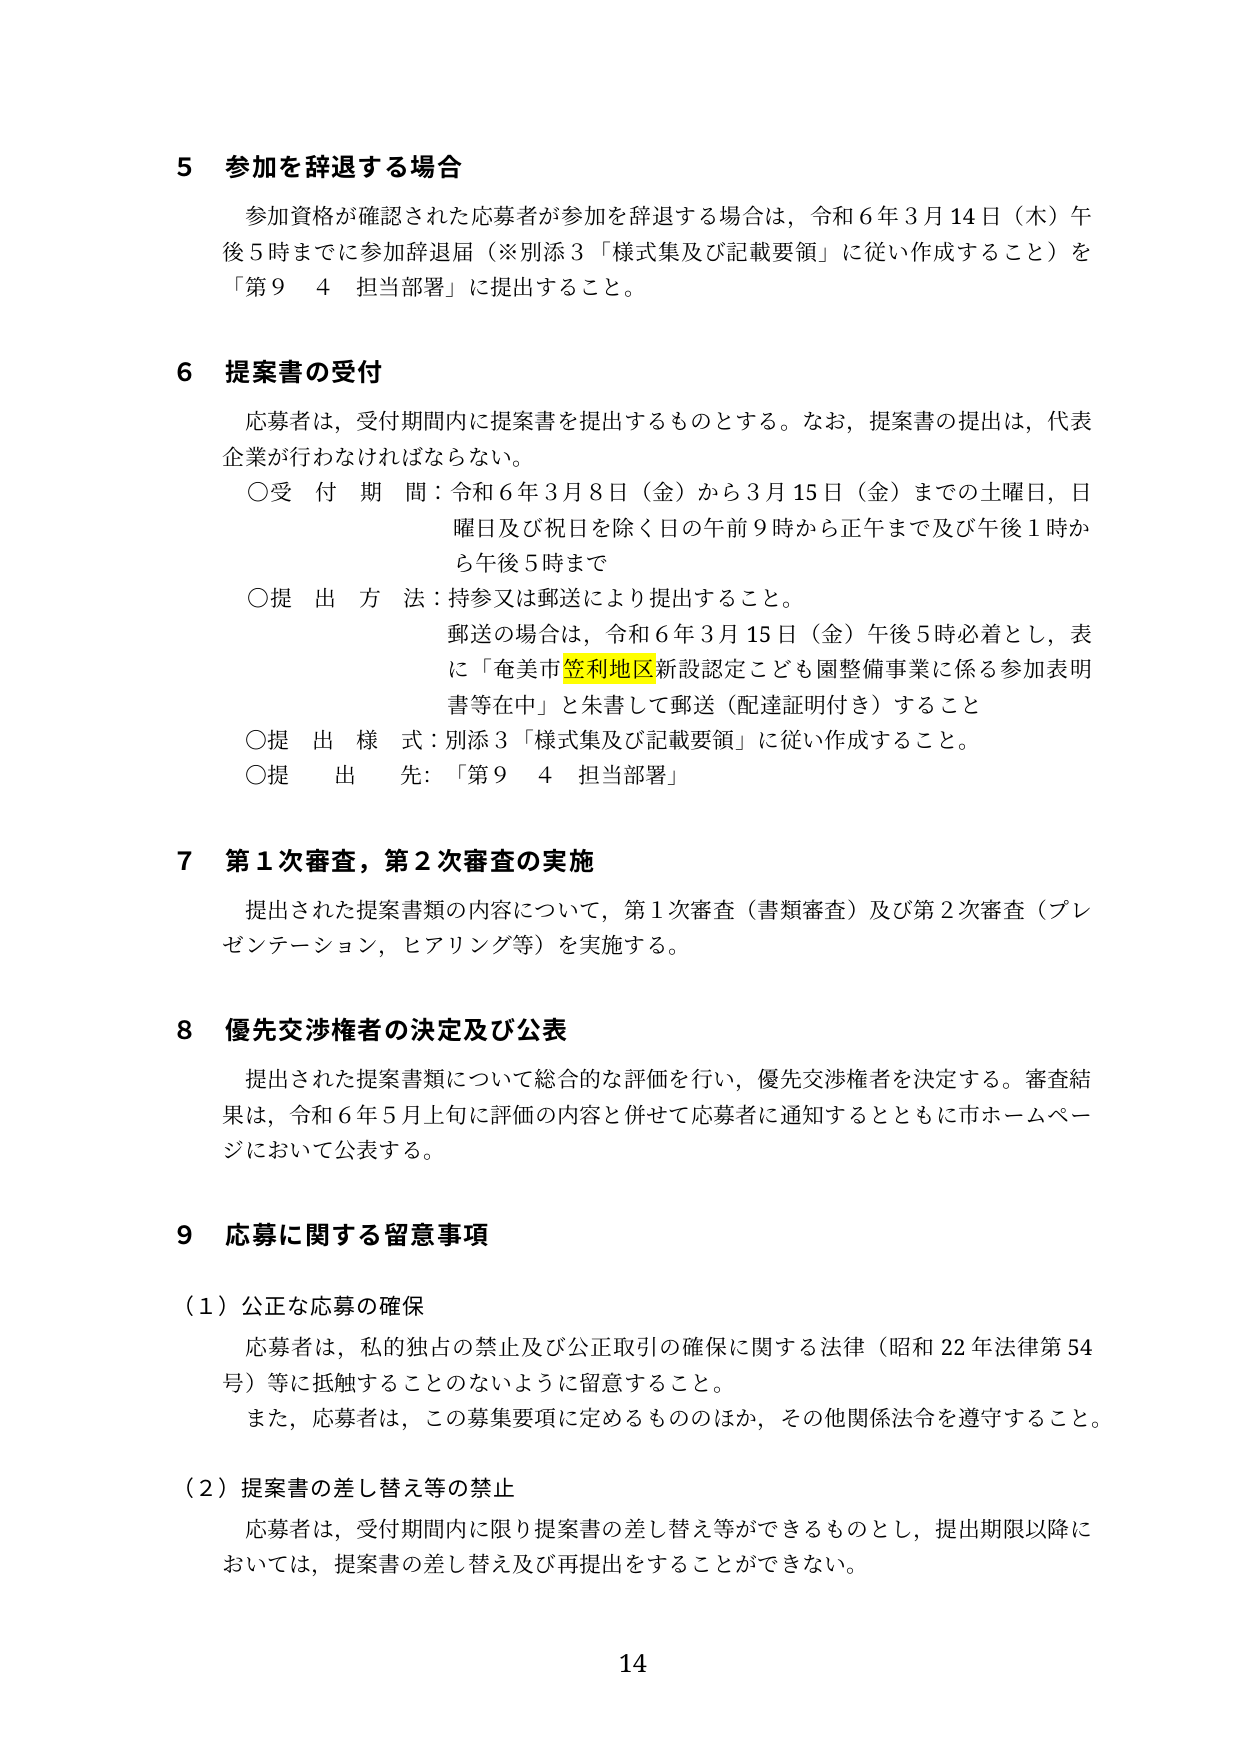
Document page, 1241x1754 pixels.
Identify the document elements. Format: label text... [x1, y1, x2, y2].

text 提出された提案書類の内容について，第１次審査（書類審査）及び第２次審査（プレゼンテーション，ヒアリング等）を実施する。 [223, 890, 1092, 961]
text 〇提 出 様 式：別添３「様式集及び記載要領」に従い作成すること。 [223, 720, 1092, 756]
text また，応募者は，この募集要項に定めるもののほか，その他関係法令を遵守すること。 [223, 1398, 1092, 1433]
text 応募者は，私的独占の禁止及び公正取引の確保に関する法律（昭和22年法律第54号）等に抵触することのないように留意すること。 [223, 1327, 1092, 1398]
text 〇受 付 期 間：令和６年３月８日（金）から３月15日（金）までの土曜日，日曜日及び祝日を除く日の午前９時から正午まで及び午後１時から午後５時まで [248, 472, 1092, 578]
text （２）提案書の差し替え等の禁止 [173, 1471, 1092, 1503]
text ９ 応募に関する留意事項 [173, 1216, 1092, 1252]
text 参加資格が確認された応募者が参加を辞退する場合は，令和６年３月14日（木）午後５時までに参加辞退届（※別添３「様式集及び記載要領」に従い作成すること）を「第９ ４ 担当部署」に提出すること。 [223, 196, 1092, 303]
text （１）公正な応募の確保 [173, 1289, 1092, 1321]
text 〇提 出 方 法：持参又は郵送により提出すること。 [248, 578, 1092, 614]
text ７ 第１次審査，第２次審査の実施 [173, 841, 1092, 877]
text 提出された提案書類について総合的な評価を行い，優先交渉権者を決定する。審査結果は，令和６年５月上旬に評価の内容と併せて応募者に通知するとともに市ホームページにおいて公表する。 [223, 1059, 1092, 1166]
text ５ 参加を辞退する場合 [173, 148, 1092, 184]
text 〇提出先：「第９ ４ 担当部署」 [223, 756, 1092, 791]
text ６ 提案書の受付 [173, 353, 1092, 389]
text 応募者は，受付期間内に提案書を提出するものとする。なお，提案書の提出は，代表企業が行わなければならない。 [223, 401, 1092, 472]
text 郵送の場合は，令和６年３月15日（金）午後５時必着とし，表に「奄美市笠利地区新設認定こども園整備事業に係る参加表明書等在中」と朱書して郵送（配達証明付き）すること [448, 614, 1092, 720]
text 応募者は，受付期間内に限り提案書の差し替え等ができるものとし，提出期限以降においては，提案書の差し替え及び再提出をすることができない。 [223, 1509, 1092, 1580]
text ８ 優先交渉権者の決定及び公表 [173, 1011, 1092, 1047]
